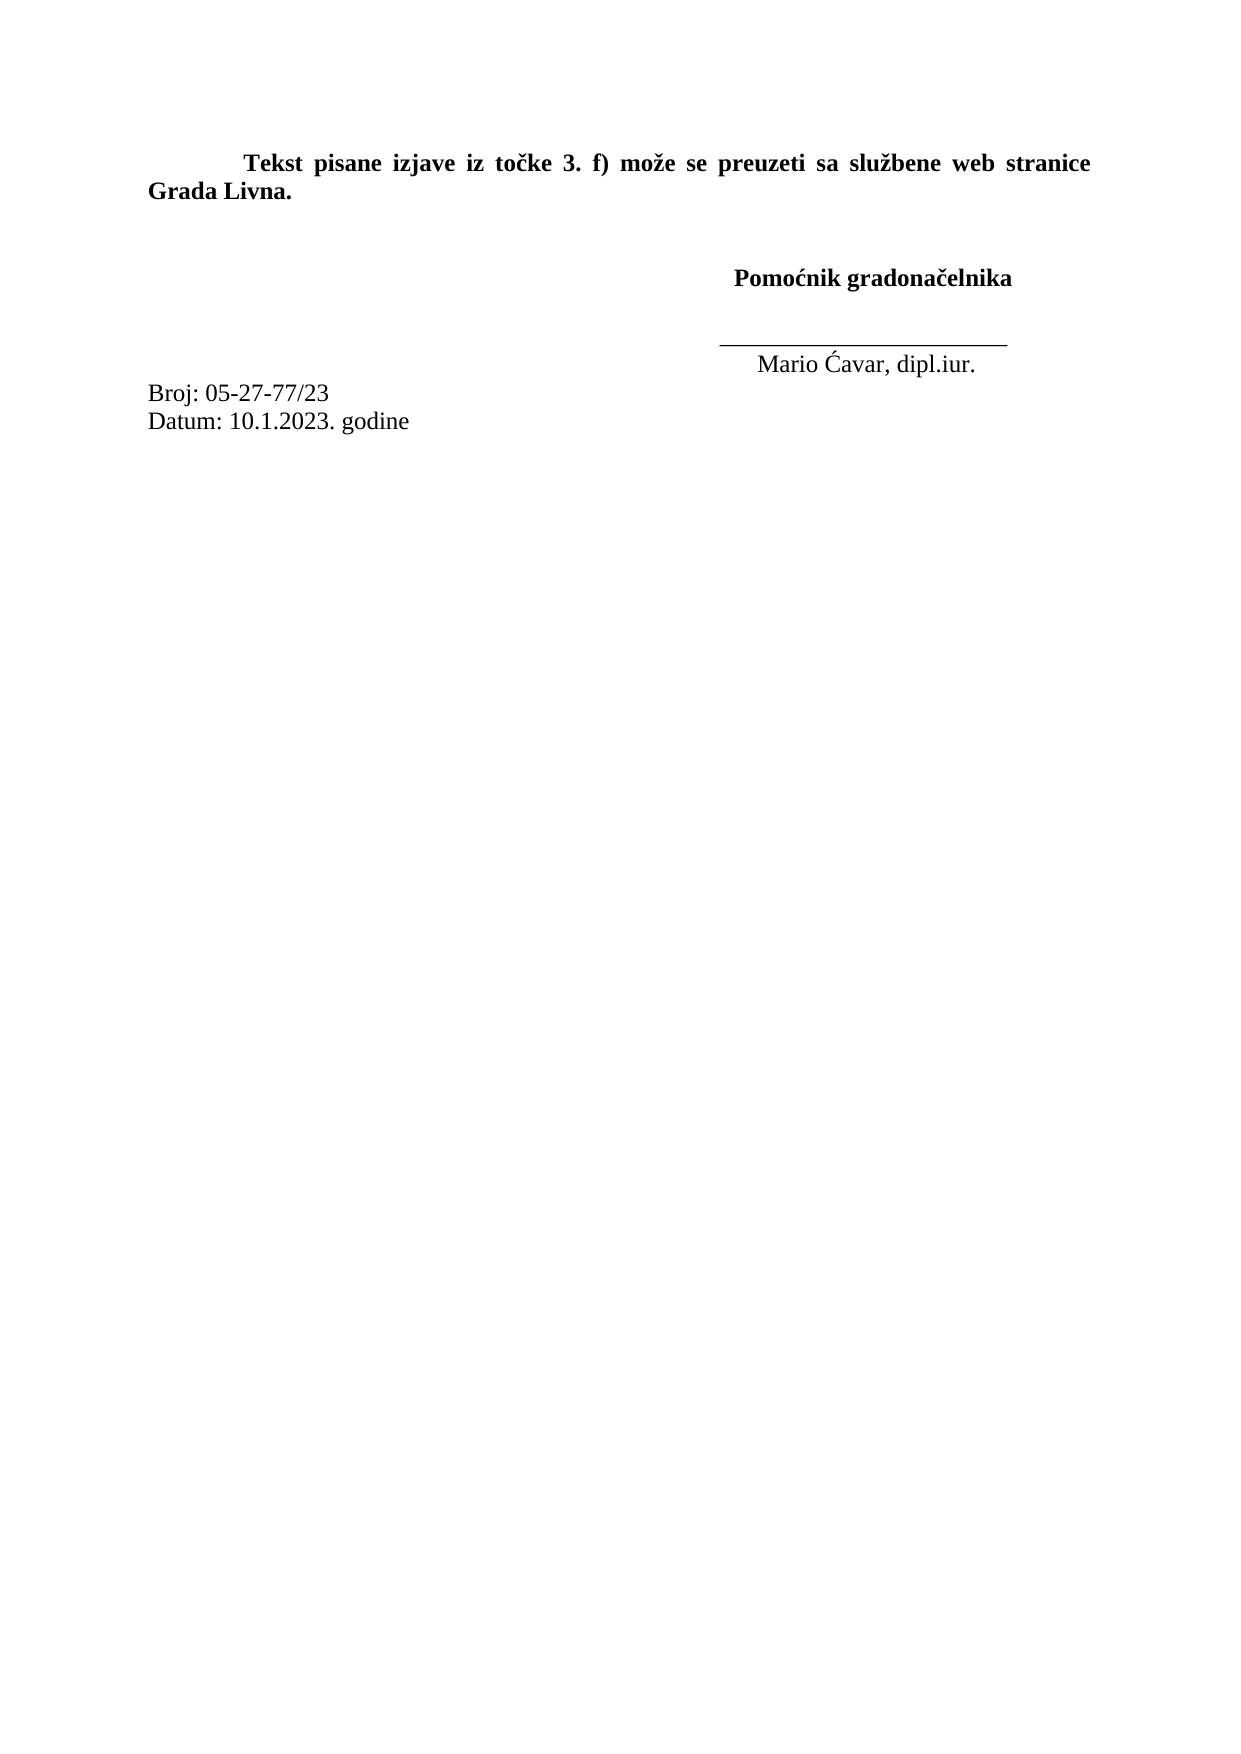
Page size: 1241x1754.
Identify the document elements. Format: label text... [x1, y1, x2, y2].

text Mario Ćavar, dipl.iur. [148, 349, 1093, 378]
text _______________________ [148, 320, 1093, 349]
text Tekst pisane izjave iz točke 3. f) može se preuzeti sa službene web stranice Grada Livna. [148, 148, 1093, 205]
text Pomoćnik gradonačelnika [148, 263, 1093, 291]
text Datum: 10.1.2023. godine [148, 406, 1093, 435]
text Broj: 05-27-77/23 [148, 378, 1093, 406]
